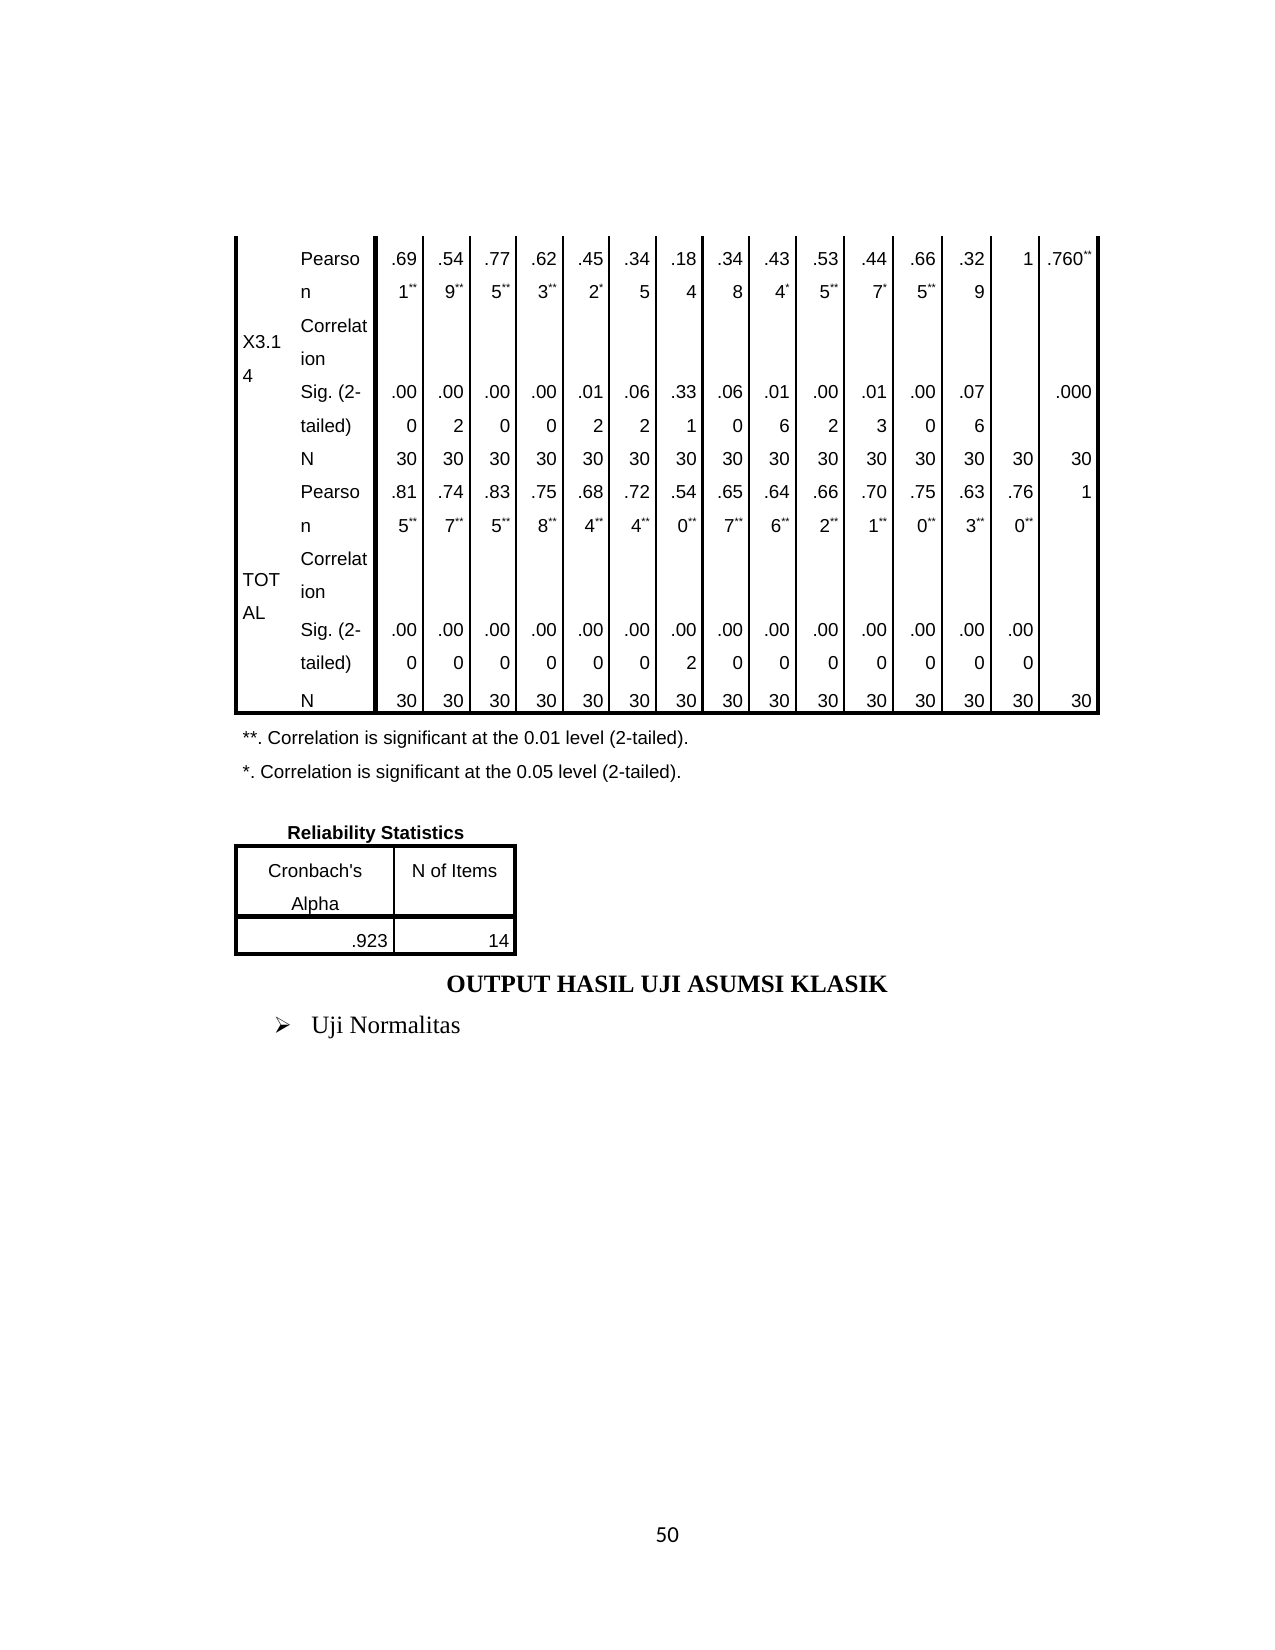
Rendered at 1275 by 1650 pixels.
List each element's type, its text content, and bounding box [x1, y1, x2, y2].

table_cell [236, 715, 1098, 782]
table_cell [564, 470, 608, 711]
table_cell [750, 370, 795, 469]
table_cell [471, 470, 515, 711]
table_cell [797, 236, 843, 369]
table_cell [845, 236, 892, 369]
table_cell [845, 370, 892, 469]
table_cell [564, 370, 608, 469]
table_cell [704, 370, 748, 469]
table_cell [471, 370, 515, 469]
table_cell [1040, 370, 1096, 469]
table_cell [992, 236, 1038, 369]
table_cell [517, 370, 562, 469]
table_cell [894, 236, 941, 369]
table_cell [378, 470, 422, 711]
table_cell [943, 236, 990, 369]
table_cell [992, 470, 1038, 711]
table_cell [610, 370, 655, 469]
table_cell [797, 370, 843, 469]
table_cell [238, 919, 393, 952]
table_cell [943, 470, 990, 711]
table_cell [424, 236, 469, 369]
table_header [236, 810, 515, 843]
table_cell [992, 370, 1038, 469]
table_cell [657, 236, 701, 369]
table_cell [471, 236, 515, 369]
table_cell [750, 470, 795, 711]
list Uji Normalitas [274, 998, 1098, 1039]
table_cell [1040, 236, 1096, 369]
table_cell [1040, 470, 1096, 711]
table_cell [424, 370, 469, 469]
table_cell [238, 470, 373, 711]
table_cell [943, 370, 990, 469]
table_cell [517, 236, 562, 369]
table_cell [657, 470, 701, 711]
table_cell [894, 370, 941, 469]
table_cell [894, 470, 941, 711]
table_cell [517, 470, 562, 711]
text OUTPUT HASIL UJI ASUMSI KLASIK [236, 956, 1098, 998]
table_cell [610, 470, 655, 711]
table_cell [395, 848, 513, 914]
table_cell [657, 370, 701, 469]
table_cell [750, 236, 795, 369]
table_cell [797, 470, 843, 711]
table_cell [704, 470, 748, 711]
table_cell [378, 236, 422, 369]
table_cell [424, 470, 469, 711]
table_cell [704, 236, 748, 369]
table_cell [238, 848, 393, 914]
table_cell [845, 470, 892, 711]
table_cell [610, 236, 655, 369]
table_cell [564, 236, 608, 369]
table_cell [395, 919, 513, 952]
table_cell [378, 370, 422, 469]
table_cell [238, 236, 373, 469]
